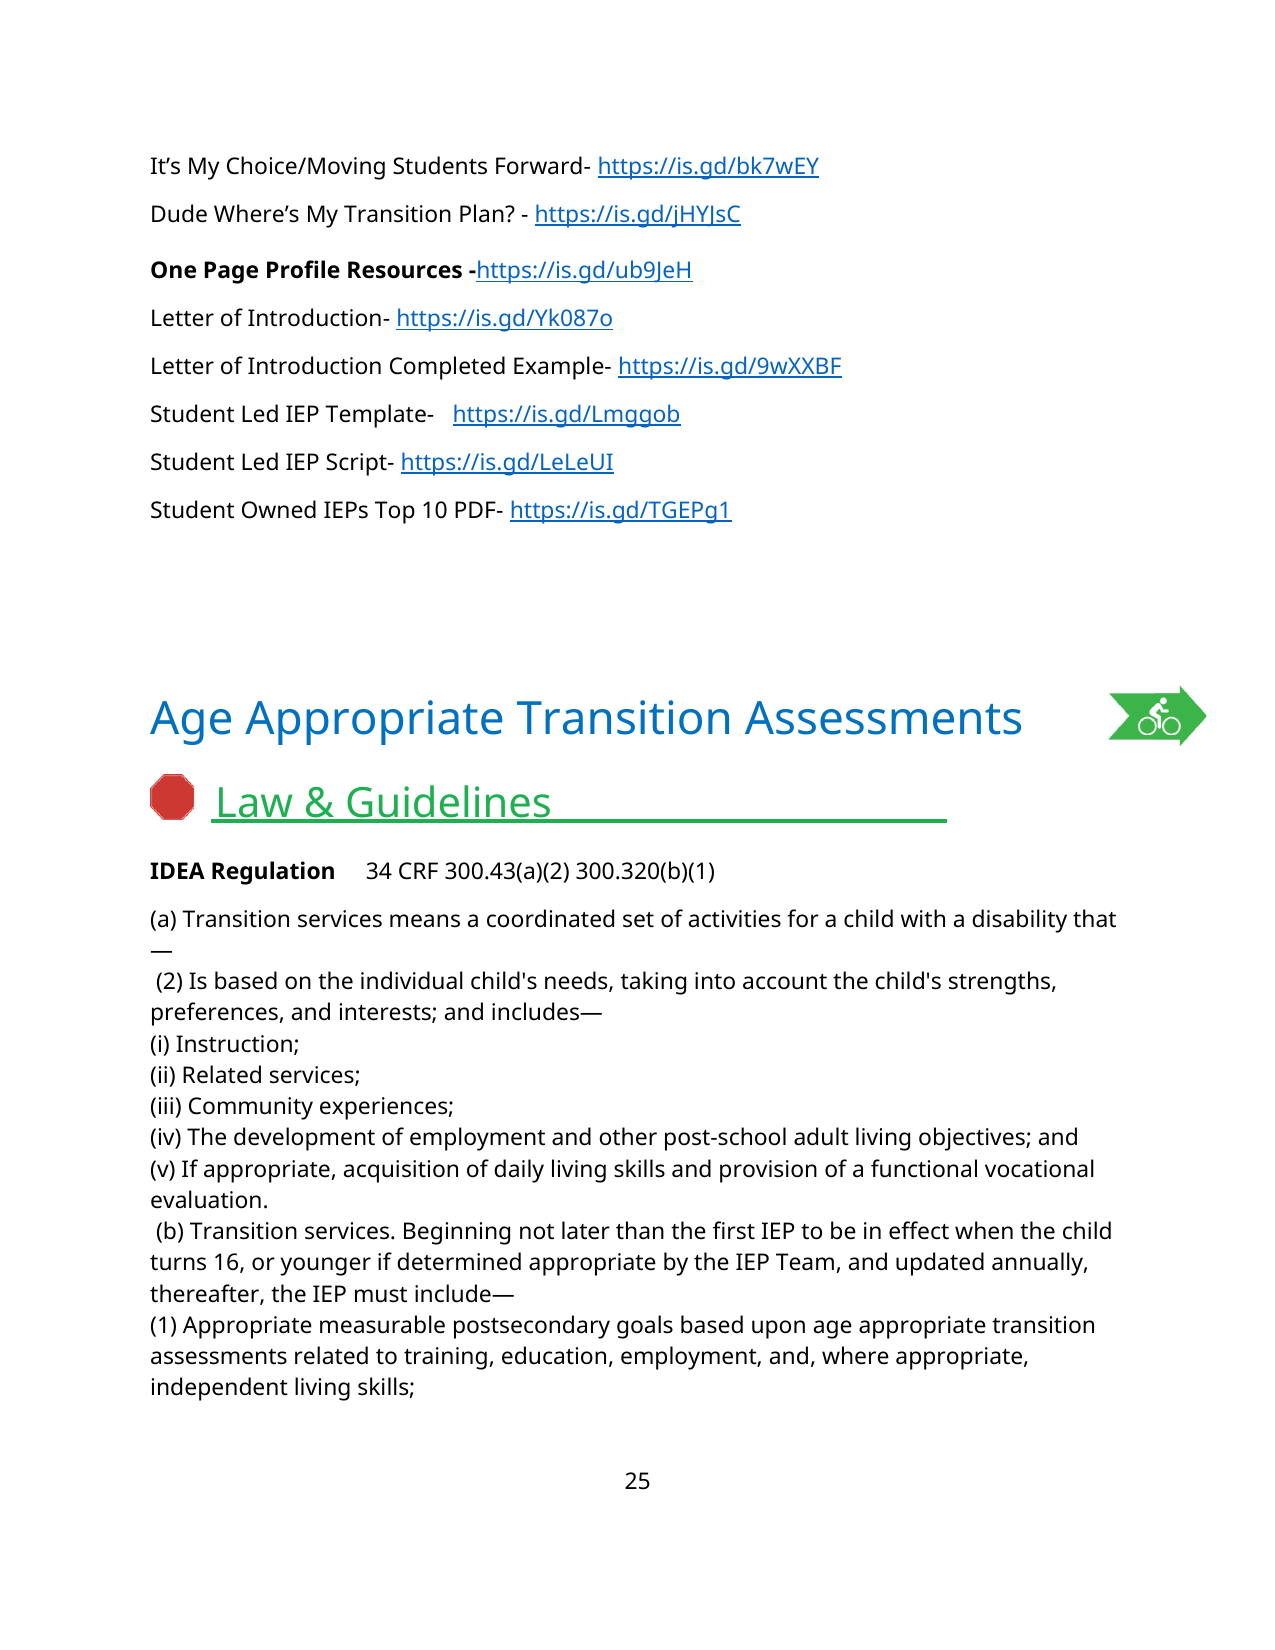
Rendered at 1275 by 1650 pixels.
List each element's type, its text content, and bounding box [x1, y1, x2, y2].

text (v) If appropriate, acquisition of daily living skills and provision of a functional vocational evaluation. [150, 1152, 1125, 1215]
text (iii) Community experiences; [150, 1090, 1125, 1121]
text Letter of Introduction- https://is.gd/Yk087o [150, 302, 1125, 333]
picture [150, 774, 195, 820]
text (ii) Related services; [150, 1059, 1125, 1090]
text (iv) The development of employment and other post-school adult living objectives; and [150, 1121, 1125, 1152]
text It’s My Choice/Moving Students Forward- https://is.gd/bk7wEY [150, 150, 1125, 181]
text Student Owned IEPs Top 10 PDF- https://is.gd/TGEPg1 [150, 494, 1125, 525]
subtitle Law & Guidelines [150, 773, 1125, 829]
text One Page Profile Resources -https://is.gd/ub9JeH [150, 254, 1125, 285]
text Student Led IEP Template- https://is.gd/Lmggob [150, 398, 1125, 429]
subtitle Age Appropriate Transition Assessments [150, 685, 1125, 748]
text Letter of Introduction Completed Example- https://is.gd/9wXXBF [150, 350, 1125, 381]
text (a) Transition services means a coordinated set of activities for a child with a disability that— [150, 902, 1125, 965]
text (i) Instruction; [150, 1027, 1125, 1059]
picture [1108, 685, 1207, 746]
text (b) Transition services. Beginning not later than the first IEP to be in effect when the child turns 16, or younger if determined appropriate by the IEP Team, and updated annually, thereafter, the IEP must include— [150, 1215, 1125, 1309]
text (2) Is based on the individual child's needs, taking into account the child's strengths, preferences, and interests; and includes— [150, 965, 1125, 1027]
text (1) Appropriate measurable postsecondary goals based upon age appropriate transition assessments related to training, education, employment, and, where appropriate, independent living skills; [150, 1309, 1125, 1402]
text IDEA Regulation 34 CRF 300.43(a)(2) 300.320(b)(1) [150, 854, 1125, 886]
text Dude Where’s My Transition Plan? - https://is.gd/jHYJsC [150, 198, 1125, 229]
text Student Led IEP Script- https://is.gd/LeLeUI [150, 446, 1125, 477]
